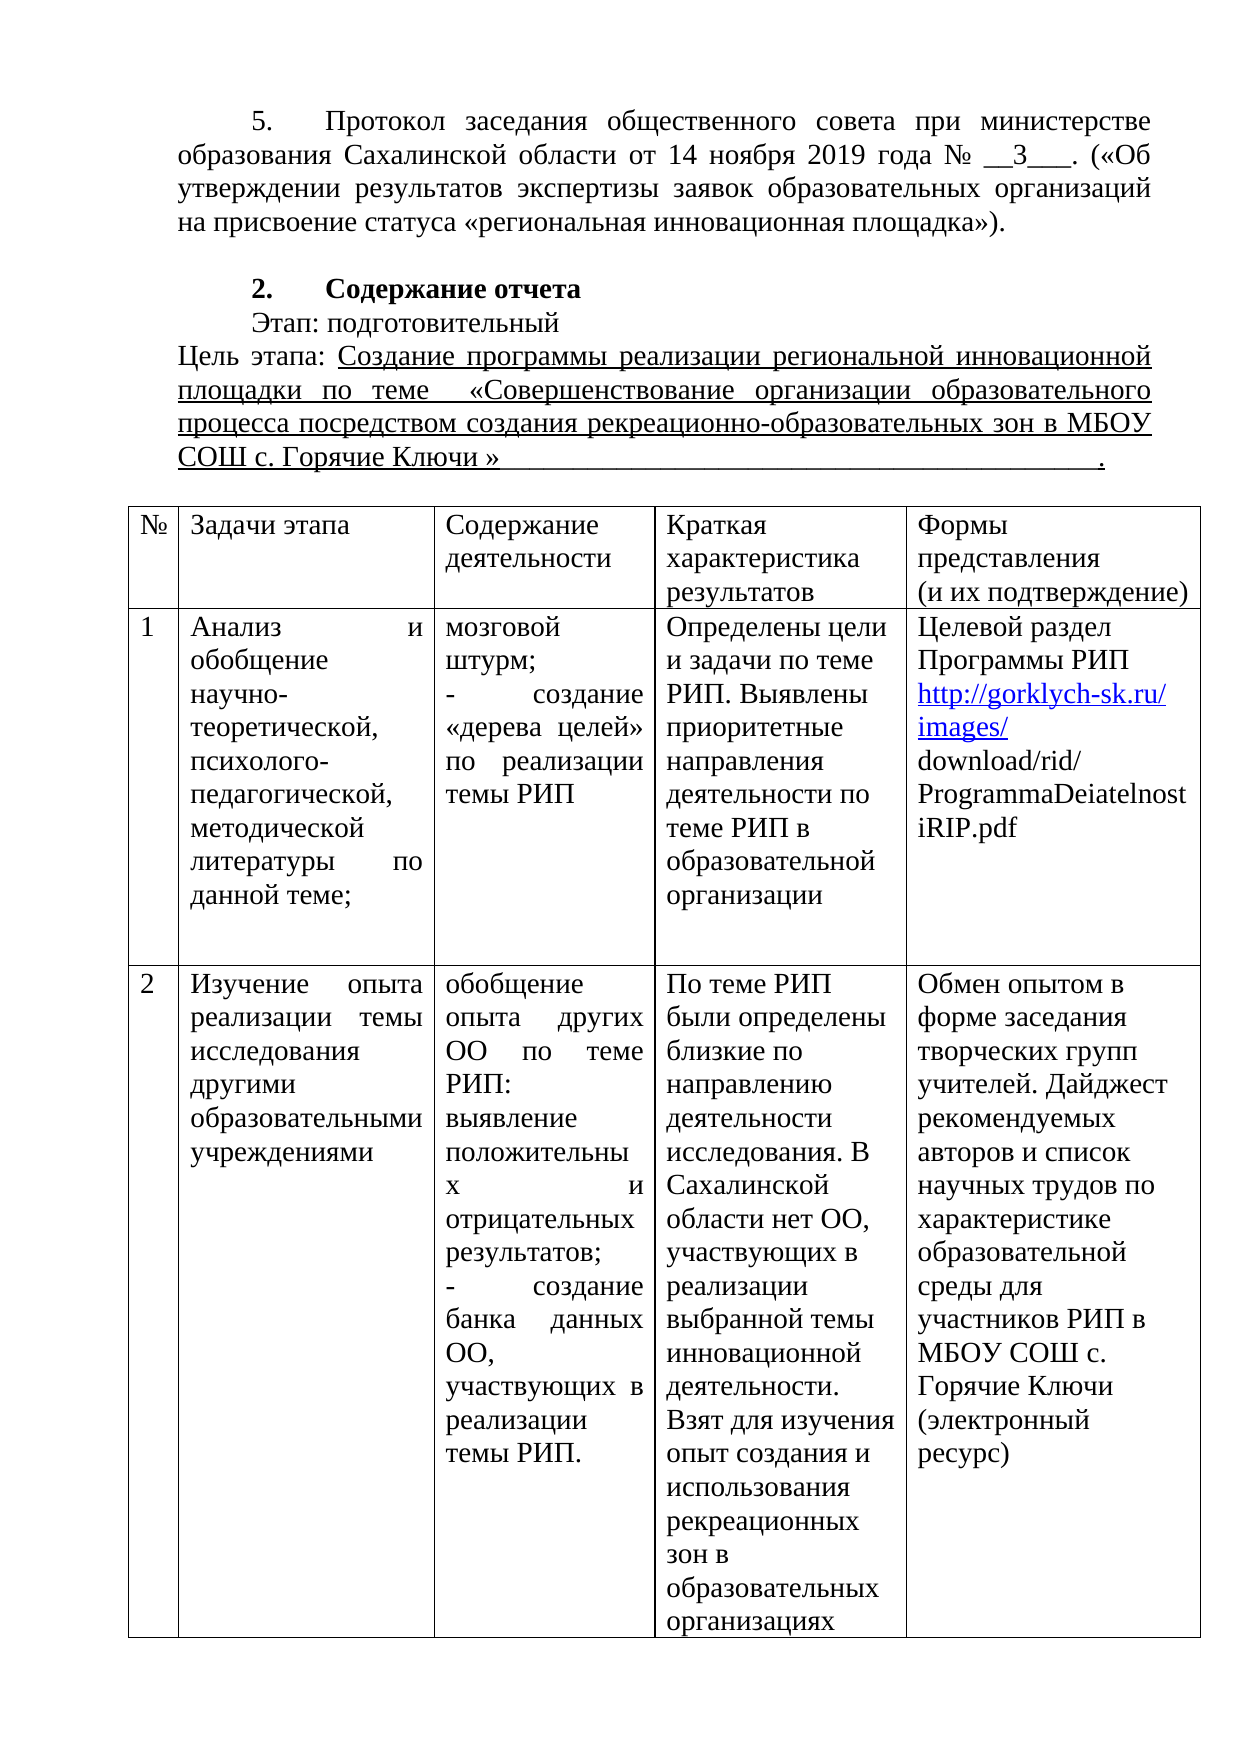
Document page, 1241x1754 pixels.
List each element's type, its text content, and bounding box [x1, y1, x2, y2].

list Протокол заседания общественного совета при министерстве образования Сахалинской области от 14 ноября 2019 года № __3___. («Об утверждении результатов экспертизы заявок образовательных организаций на присвоение статуса «региональная инновационная площадка»). [177, 103, 1152, 238]
text Этап: подготовительный [177, 305, 1152, 338]
text Цель этапа: Создание программы реализации региональной инновационной площадки по теме «Совершенствование организации образовательного процесса посредством создания рекреационно-образовательных зон в МБОУ СОШ с. Горячие Ключи »_________________________________________. [177, 402, 1152, 434]
text Цель этапа: Создание программы реализации региональной инновационной площадки по теме «Совершенствование организации образовательного процесса посредством создания рекреационно-образовательных зон в МБОУ СОШ с. Горячие Ключи »_________________________________________. [177, 435, 1152, 472]
table_cell мозговой штурм; - создание «дерева целей» по реализации темы РИП [435, 609, 654, 965]
table_header Задачи этапа [179, 507, 434, 608]
table_header № [129, 507, 178, 608]
table_cell 2 [129, 966, 178, 1637]
list Содержание отчета [177, 271, 1152, 305]
table_cell 1 [129, 609, 178, 965]
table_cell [656, 966, 906, 1637]
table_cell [179, 966, 434, 1637]
table_cell Целевой раздел Программы РИП http://gorklych-sk.ru/images/ download/rid/ ProgrammaDeiatelnostiRIP.pdf [907, 609, 1200, 965]
table_header Содержание деятельности [435, 507, 654, 608]
table_cell Анализ и обобщение научно-теоретической, психолого-педагогической, методической литературы по данной теме; [179, 609, 434, 965]
table_header Формы представления (и их подтверждение) [907, 507, 1200, 608]
table_header Краткая характеристика результатов [656, 507, 906, 608]
table_cell Определены цели и задачи по теме РИП. Выявлены приоритетные направления деятельности по теме РИП в образовательной организации [656, 609, 906, 965]
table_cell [435, 966, 654, 1637]
text Цель этапа: Создание программы реализации региональной инновационной площадки по теме «Совершенствование организации образовательного процесса посредством создания рекреационно-образовательных зон в МБОУ СОШ с. Горячие Ключи »_________________________________________. [177, 338, 1152, 401]
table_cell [907, 966, 1200, 1637]
